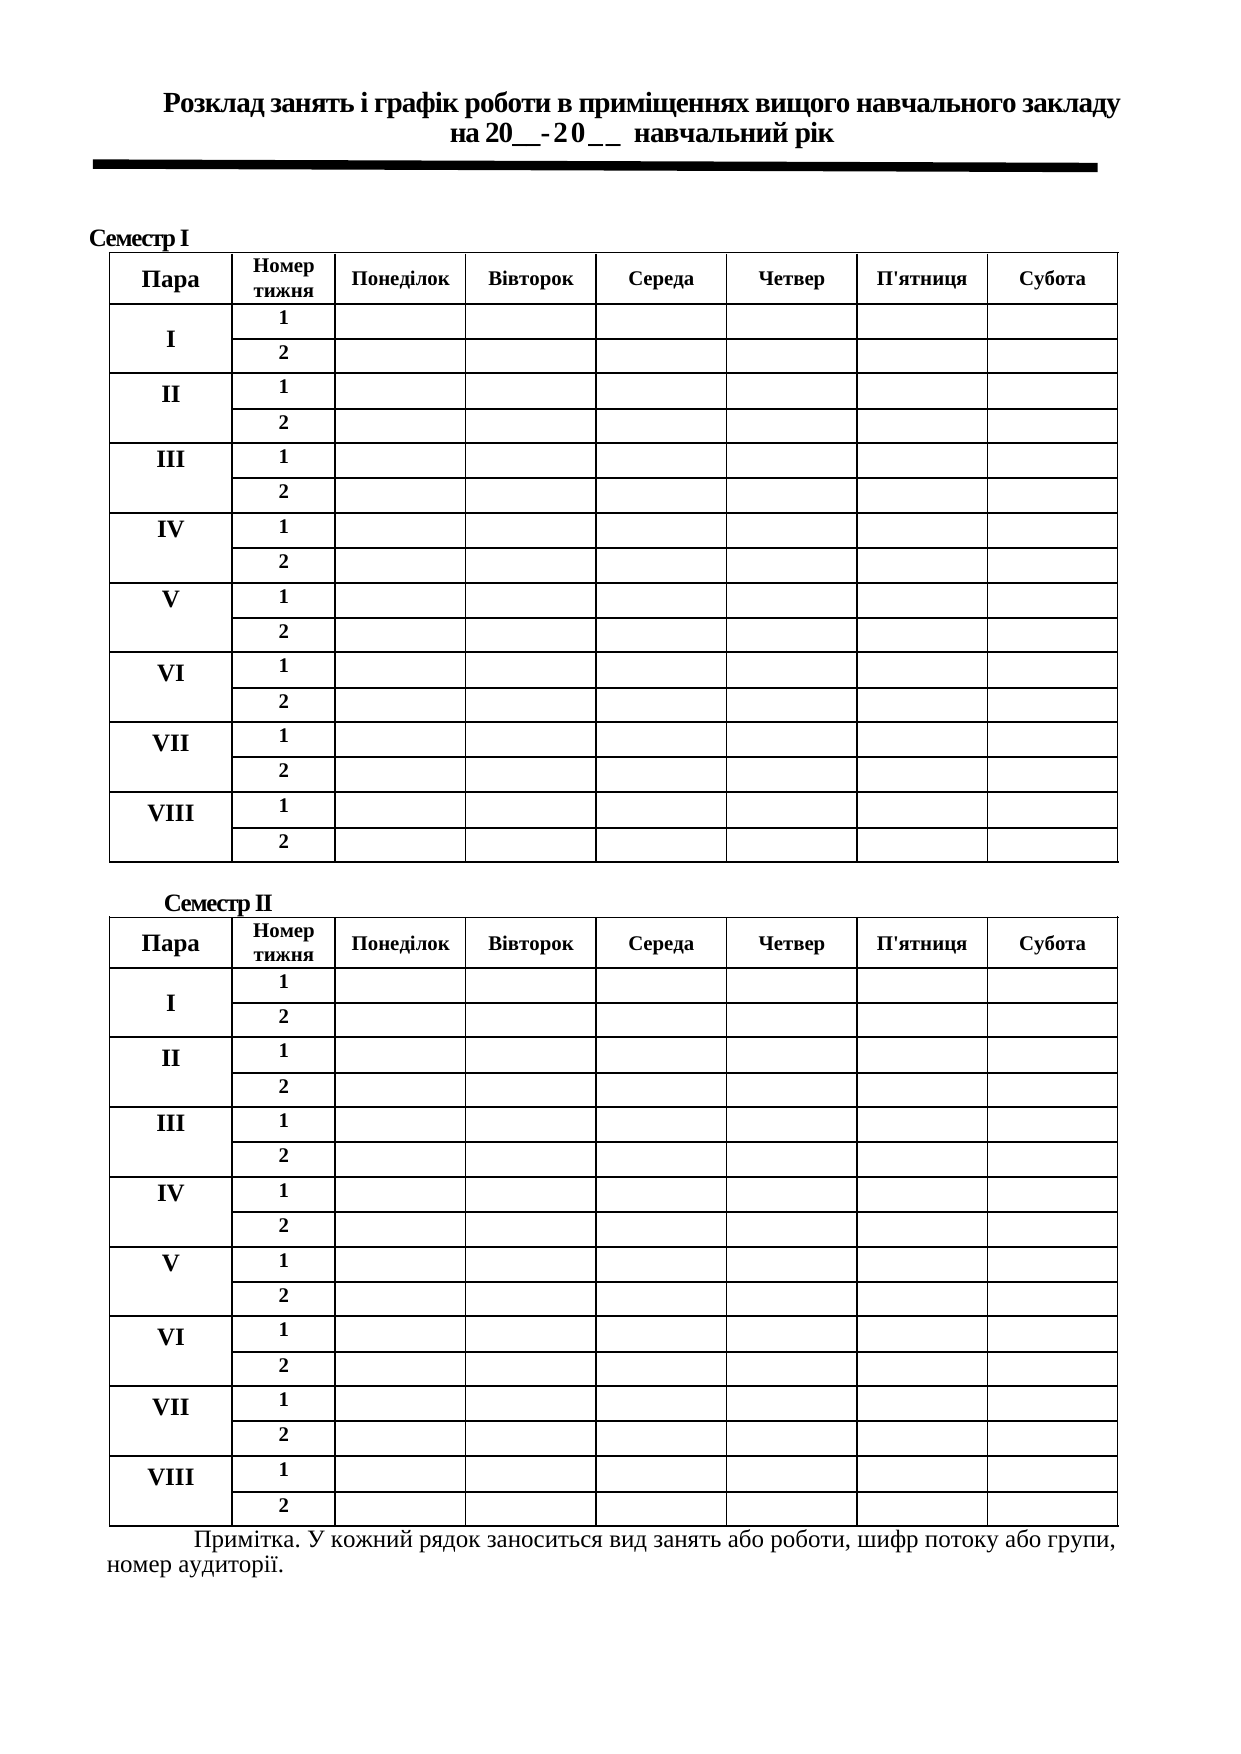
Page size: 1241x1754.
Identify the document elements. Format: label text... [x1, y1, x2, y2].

table_cell 2 [233, 1493, 334, 1525]
table_cell [858, 514, 987, 547]
table_cell VII [110, 1387, 231, 1455]
table_cell [858, 1178, 987, 1211]
table_cell [466, 514, 595, 547]
table_cell [988, 514, 1117, 547]
table_cell [858, 619, 987, 651]
table_cell [727, 1074, 856, 1106]
table_cell [727, 305, 856, 338]
table_cell [336, 514, 465, 547]
table_cell [336, 549, 465, 582]
table_cell [466, 1387, 595, 1420]
table_header Середа [597, 918, 726, 967]
table_cell [336, 1178, 465, 1211]
table_cell [988, 1004, 1117, 1036]
table_cell [336, 305, 465, 338]
table_cell [597, 584, 726, 617]
table_cell 2 [233, 1283, 334, 1315]
table_cell IV [110, 514, 231, 582]
table_cell [858, 1248, 987, 1281]
table_cell [597, 340, 726, 372]
table_cell [466, 1493, 595, 1525]
table_cell 2 [233, 479, 334, 512]
table_cell [466, 1108, 595, 1141]
table_cell 2 [233, 829, 334, 861]
table_cell [597, 1038, 726, 1072]
table_cell [597, 1387, 726, 1420]
table_cell [336, 479, 465, 512]
table_cell [727, 758, 856, 791]
table_cell [336, 619, 465, 651]
table_cell [988, 305, 1117, 338]
table_cell [858, 653, 987, 687]
table_cell [466, 410, 595, 442]
table_cell III [110, 444, 231, 512]
table_cell [988, 1108, 1117, 1141]
table_cell [466, 1353, 595, 1385]
text на 20__-20__ навчальний рік [89, 119, 1122, 149]
table_cell [336, 723, 465, 756]
table_cell [727, 1004, 856, 1036]
table_cell 1 [233, 653, 334, 687]
table_header Номер тижня [233, 253, 335, 303]
table_cell [988, 584, 1117, 617]
table_cell [336, 1283, 465, 1315]
table_cell [858, 1493, 987, 1525]
table_cell [988, 969, 1117, 1002]
table_cell [597, 1004, 726, 1036]
table_cell [727, 1317, 856, 1351]
table_cell [336, 1248, 465, 1281]
table_cell [597, 479, 726, 512]
table_cell I [110, 305, 231, 372]
table_cell [988, 1353, 1117, 1385]
table_header Четвер [727, 253, 857, 303]
table_cell [858, 758, 987, 791]
table_cell [336, 1387, 465, 1420]
table_cell [727, 653, 856, 687]
table_cell [988, 479, 1117, 512]
table_cell [597, 758, 726, 791]
table_cell [988, 1387, 1117, 1420]
table_cell [988, 1038, 1117, 1072]
table_header Пара [110, 253, 232, 303]
table_cell [336, 1108, 465, 1141]
table_cell 1 [233, 514, 334, 547]
table_cell [336, 1038, 465, 1072]
table_header Пара [110, 918, 231, 967]
table_cell [336, 969, 465, 1002]
table_cell [727, 340, 856, 372]
table_cell [466, 723, 595, 756]
table_cell [727, 514, 856, 547]
table_cell [466, 305, 595, 338]
table_cell [466, 1143, 595, 1176]
table_cell 2 [233, 689, 334, 721]
table_cell [336, 410, 465, 442]
table_cell [597, 549, 726, 582]
table_cell [988, 793, 1117, 827]
table_cell [988, 723, 1117, 756]
table_cell [597, 1248, 726, 1281]
table_cell [727, 969, 856, 1002]
table_cell [336, 1004, 465, 1036]
table_header Вівторок [466, 918, 595, 967]
table_header П'ятниця [858, 253, 987, 303]
table_cell [597, 619, 726, 651]
table_cell VIII [110, 793, 231, 861]
table_cell [988, 1178, 1117, 1211]
table_cell [858, 1074, 987, 1106]
table_cell [336, 689, 465, 721]
table_cell 1 [233, 584, 334, 617]
table_cell 1 [233, 444, 334, 477]
table_cell [466, 1457, 595, 1491]
table_cell [597, 689, 726, 721]
table_cell [858, 1457, 987, 1491]
table_cell [597, 723, 726, 756]
table_cell 2 [233, 410, 334, 442]
table_cell [988, 1317, 1117, 1351]
table_header Четвер [727, 918, 856, 967]
table_cell [336, 793, 465, 827]
table_cell [727, 1108, 856, 1141]
table_cell 2 [233, 1004, 334, 1036]
table_cell [988, 758, 1117, 791]
table_cell [597, 1353, 726, 1385]
table_cell [727, 1213, 856, 1246]
table_cell [597, 374, 726, 408]
table_cell 1 [233, 969, 334, 1002]
table_cell [988, 410, 1117, 442]
table_cell [988, 549, 1117, 582]
table_cell [858, 1143, 987, 1176]
table_cell [466, 340, 595, 372]
table_cell [858, 1108, 987, 1141]
table_cell 1 [233, 374, 334, 408]
table_cell [988, 1422, 1117, 1455]
table_cell [466, 1004, 595, 1036]
table_cell [988, 1143, 1117, 1176]
table_cell [727, 1387, 856, 1420]
table_cell [597, 1108, 726, 1141]
table_cell [727, 444, 856, 477]
table_cell [466, 969, 595, 1002]
table_cell [597, 1457, 726, 1491]
table_cell [988, 340, 1117, 372]
table_cell 1 [233, 1317, 334, 1351]
table_cell [336, 1074, 465, 1106]
table_cell [727, 1178, 856, 1211]
table_cell [858, 584, 987, 617]
table_cell [336, 1422, 465, 1455]
table_header Вівторок [466, 253, 596, 303]
table_cell [858, 549, 987, 582]
table_cell [597, 1178, 726, 1211]
table_header Субота [988, 918, 1117, 967]
table_cell [597, 1213, 726, 1246]
table_cell [466, 1283, 595, 1315]
table_cell [597, 1317, 726, 1351]
table_cell [336, 1143, 465, 1176]
table_cell [597, 1283, 726, 1315]
table_cell [466, 1248, 595, 1281]
table_cell [858, 723, 987, 756]
table_cell [858, 305, 987, 338]
text Примітка. У кожний рядок заноситься вид занять або роботи, шифр потоку або групи, номер аудиторії. [107, 1527, 1122, 1578]
table_cell 2 [233, 1213, 334, 1246]
table_cell [336, 1213, 465, 1246]
table_cell [336, 1457, 465, 1491]
table_cell VI [110, 653, 231, 721]
table_cell [466, 1213, 595, 1246]
table_cell [727, 723, 856, 756]
table_cell [466, 1178, 595, 1211]
table_cell 2 [233, 340, 334, 372]
table_cell [466, 619, 595, 651]
table_cell [336, 758, 465, 791]
table_cell [858, 444, 987, 477]
table_cell [727, 1143, 856, 1176]
table_cell [597, 410, 726, 442]
table_cell [988, 1074, 1117, 1106]
table_cell [336, 1317, 465, 1351]
table_cell 2 [233, 1353, 334, 1385]
table_header Понеділок [336, 253, 465, 303]
table_cell [988, 829, 1117, 861]
table_cell [336, 1493, 465, 1525]
table_cell [727, 584, 856, 617]
table_header Понеділок [336, 918, 465, 967]
table_cell [727, 410, 856, 442]
table_cell [858, 969, 987, 1002]
table_cell [597, 1143, 726, 1176]
table_cell III [110, 1108, 231, 1176]
table_cell 1 [233, 1248, 334, 1281]
table_cell [336, 653, 465, 687]
table_cell [466, 1074, 595, 1106]
table_cell [466, 1038, 595, 1072]
table_cell [597, 444, 726, 477]
table_cell [988, 1283, 1117, 1315]
table_cell [988, 689, 1117, 721]
table_cell [336, 829, 465, 861]
table_cell [727, 1038, 856, 1072]
table_cell [858, 1283, 987, 1315]
table_cell II [110, 1038, 231, 1106]
table_cell [858, 1038, 987, 1072]
table_cell [727, 1248, 856, 1281]
table_cell [466, 549, 595, 582]
table_cell 2 [233, 1422, 334, 1455]
table_cell [597, 1422, 726, 1455]
table_cell [858, 689, 987, 721]
table_cell [597, 305, 726, 338]
table_cell 1 [233, 1108, 334, 1141]
table_cell [466, 793, 595, 827]
table_cell [597, 793, 726, 827]
table_cell [988, 1493, 1117, 1525]
table_header Номер тижня [233, 918, 334, 967]
table_cell [466, 374, 595, 408]
table_cell [727, 479, 856, 512]
table_cell [858, 1213, 987, 1246]
table_cell 2 [233, 549, 334, 582]
table_cell [858, 1387, 987, 1420]
table_cell [466, 829, 595, 861]
table_cell [727, 549, 856, 582]
table_cell [858, 410, 987, 442]
table_cell [466, 653, 595, 687]
table_cell [727, 374, 856, 408]
subtitle Семестр ІІ [164, 888, 1122, 916]
table_cell [727, 1353, 856, 1385]
table_cell [466, 689, 595, 721]
table_cell [597, 969, 726, 1002]
table_cell 1 [233, 305, 334, 338]
table_cell [336, 444, 465, 477]
table_cell [858, 1353, 987, 1385]
table_cell [988, 1248, 1117, 1281]
table_cell [336, 584, 465, 617]
table_cell [858, 374, 987, 408]
table_header Середа [597, 253, 726, 303]
table_cell [858, 829, 987, 861]
table_cell [466, 444, 595, 477]
table_cell VIII [110, 1457, 231, 1525]
table_cell VII [110, 723, 231, 791]
table_cell [597, 1493, 726, 1525]
table_cell [988, 1213, 1117, 1246]
table_cell [988, 619, 1117, 651]
table_cell 1 [233, 723, 334, 756]
table_cell V [110, 584, 231, 651]
table_cell [336, 340, 465, 372]
table_cell I [110, 969, 231, 1036]
text Розклад занять і графік роботи в приміщеннях вищого навчального закладу [89, 89, 1122, 119]
table_cell II [110, 374, 231, 442]
table_cell [466, 584, 595, 617]
table_cell [727, 1422, 856, 1455]
table_cell [336, 1353, 465, 1385]
table_cell [466, 758, 595, 791]
table_cell 2 [233, 619, 334, 651]
table_cell [727, 793, 856, 827]
table_cell 1 [233, 1038, 334, 1072]
table_cell [727, 689, 856, 721]
table_cell [988, 653, 1117, 687]
table_cell [858, 1422, 987, 1455]
subtitle Семестр І [89, 223, 1122, 252]
table_cell VI [110, 1317, 231, 1385]
table_cell [858, 1317, 987, 1351]
table_cell [597, 514, 726, 547]
table_cell IV [110, 1178, 231, 1246]
table_cell [597, 1074, 726, 1106]
table_cell 1 [233, 1178, 334, 1211]
table_cell [727, 829, 856, 861]
table_cell [597, 829, 726, 861]
table_cell 1 [233, 1387, 334, 1420]
table_cell [727, 1493, 856, 1525]
table_cell [466, 1317, 595, 1351]
table_cell [858, 1004, 987, 1036]
table_cell 1 [233, 793, 334, 827]
table_cell [858, 479, 987, 512]
table_cell 2 [233, 1074, 334, 1106]
table_header Субота [988, 253, 1117, 303]
table_header П'ятниця [858, 918, 987, 967]
table_cell 2 [233, 1143, 334, 1176]
table_cell [727, 619, 856, 651]
table_cell 1 [233, 1457, 334, 1491]
table_cell [727, 1283, 856, 1315]
table_cell [597, 653, 726, 687]
table_cell [858, 793, 987, 827]
table_cell [336, 374, 465, 408]
table_cell [988, 444, 1117, 477]
table_cell [988, 374, 1117, 408]
table_cell 2 [233, 758, 334, 791]
table_cell [727, 1457, 856, 1491]
table_cell V [110, 1248, 231, 1315]
table_cell [466, 1422, 595, 1455]
table_cell [466, 479, 595, 512]
table_cell [858, 340, 987, 372]
table_cell [988, 1457, 1117, 1491]
